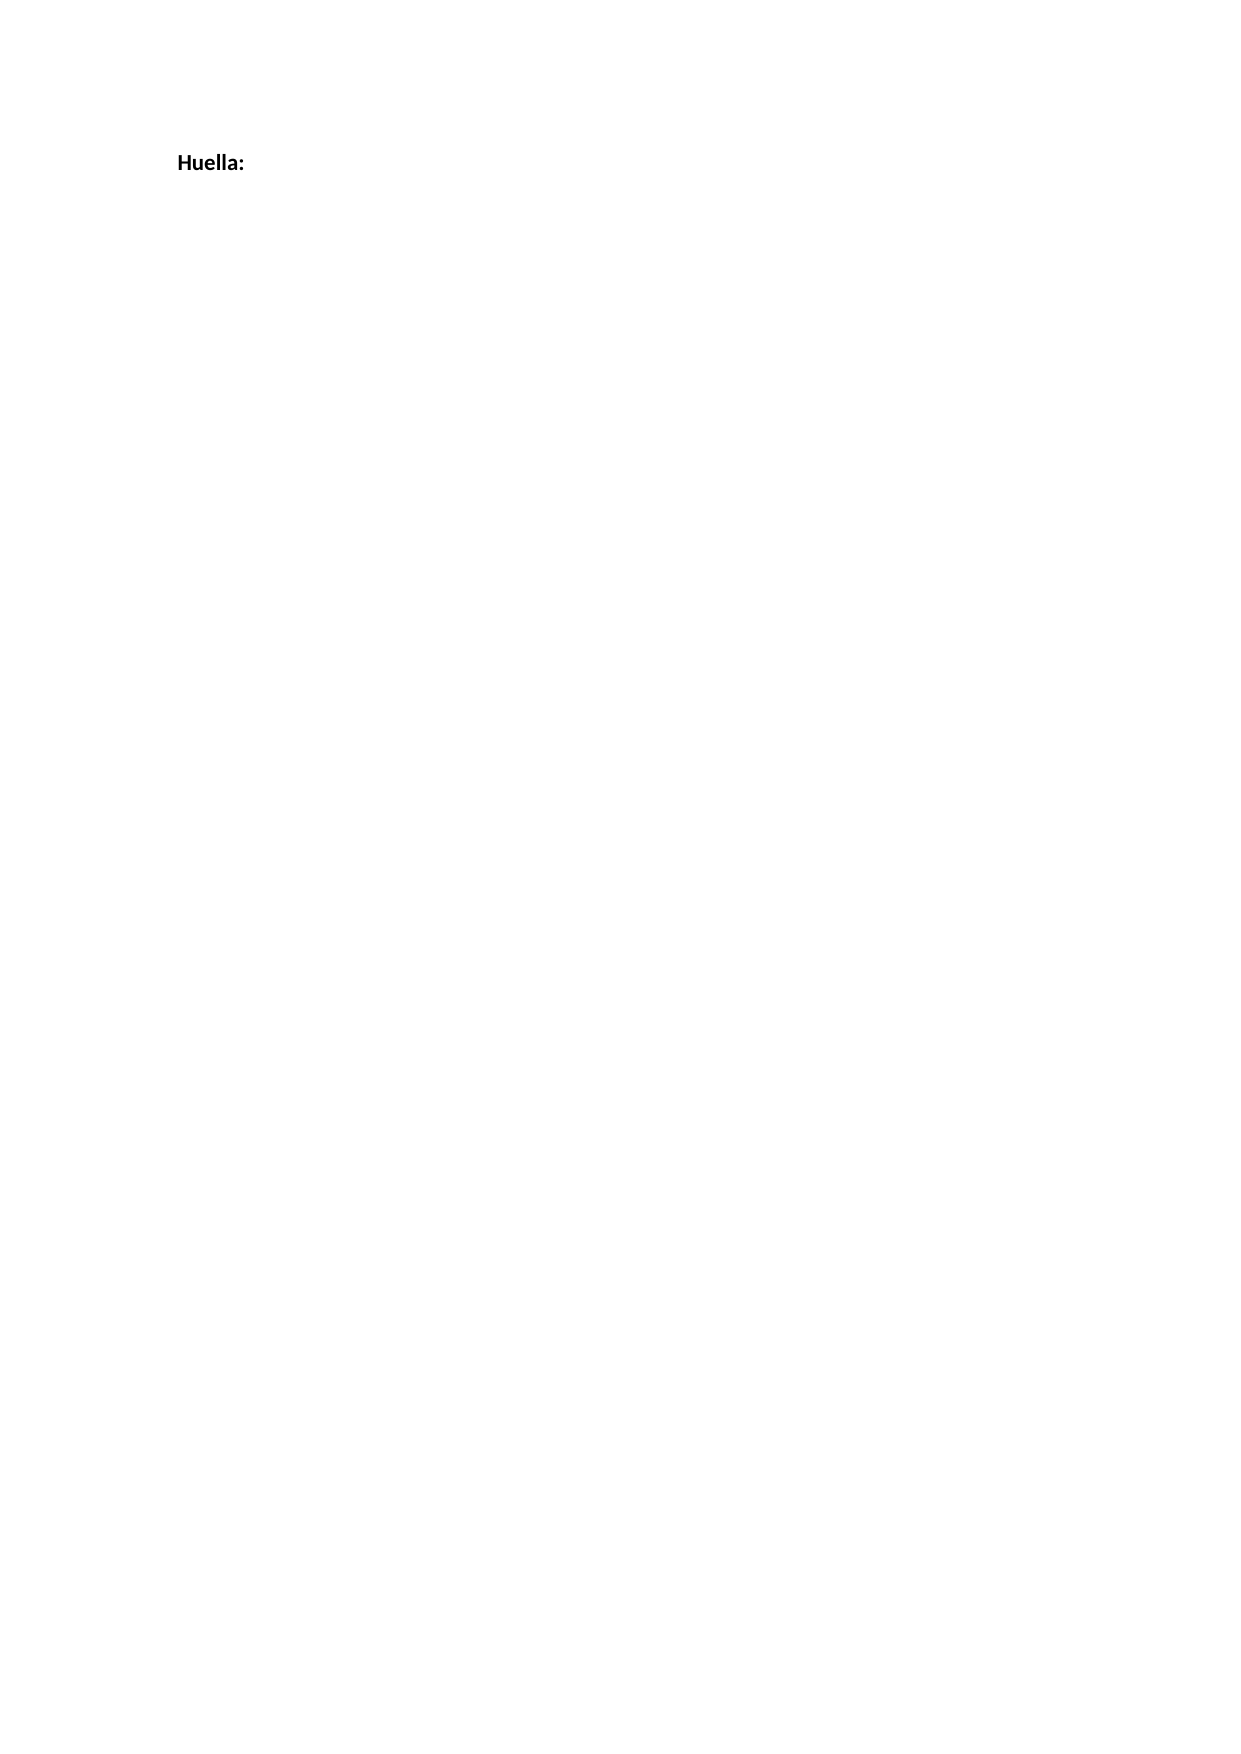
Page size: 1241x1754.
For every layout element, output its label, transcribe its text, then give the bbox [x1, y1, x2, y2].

text Huella: [177, 148, 1063, 176]
